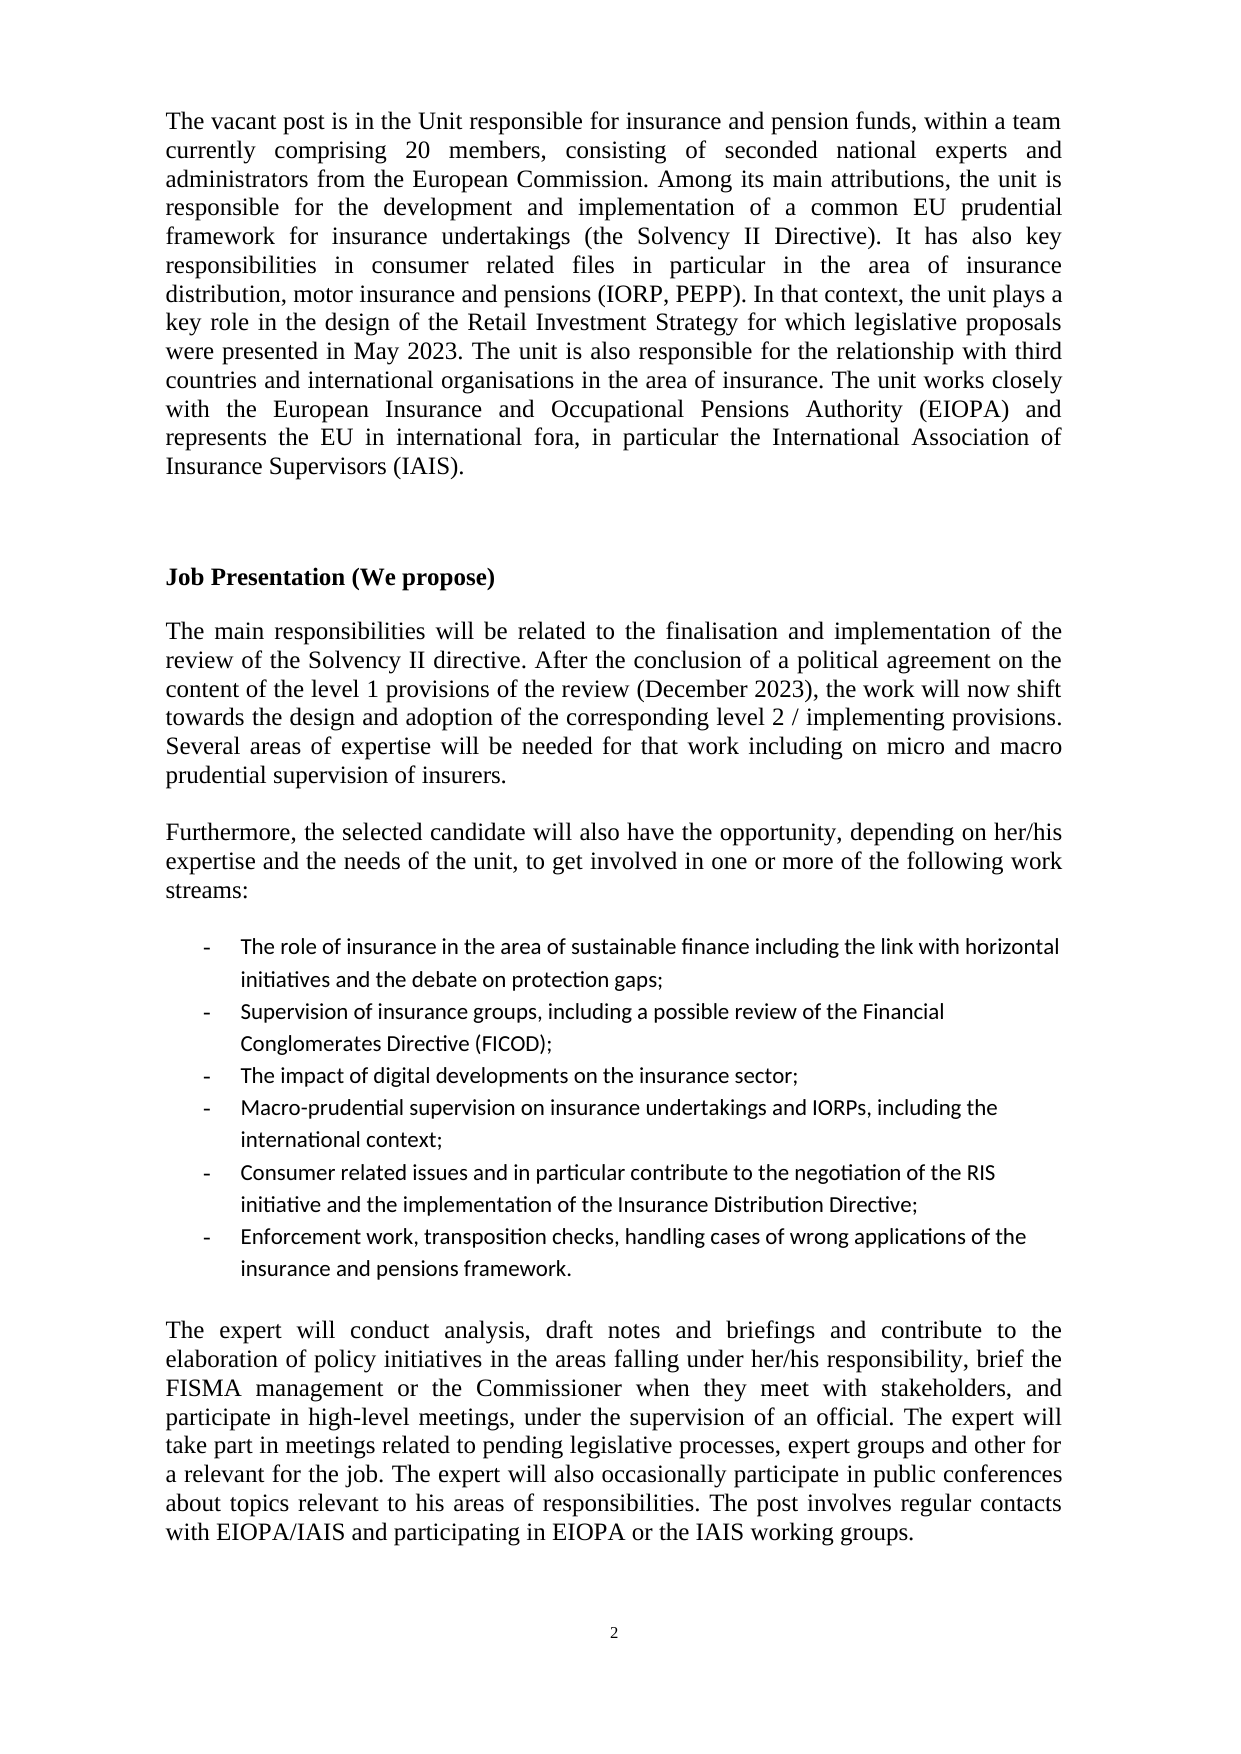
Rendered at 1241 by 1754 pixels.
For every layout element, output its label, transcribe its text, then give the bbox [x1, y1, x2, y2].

list Job Presentation (We propose) [165, 562, 1063, 591]
